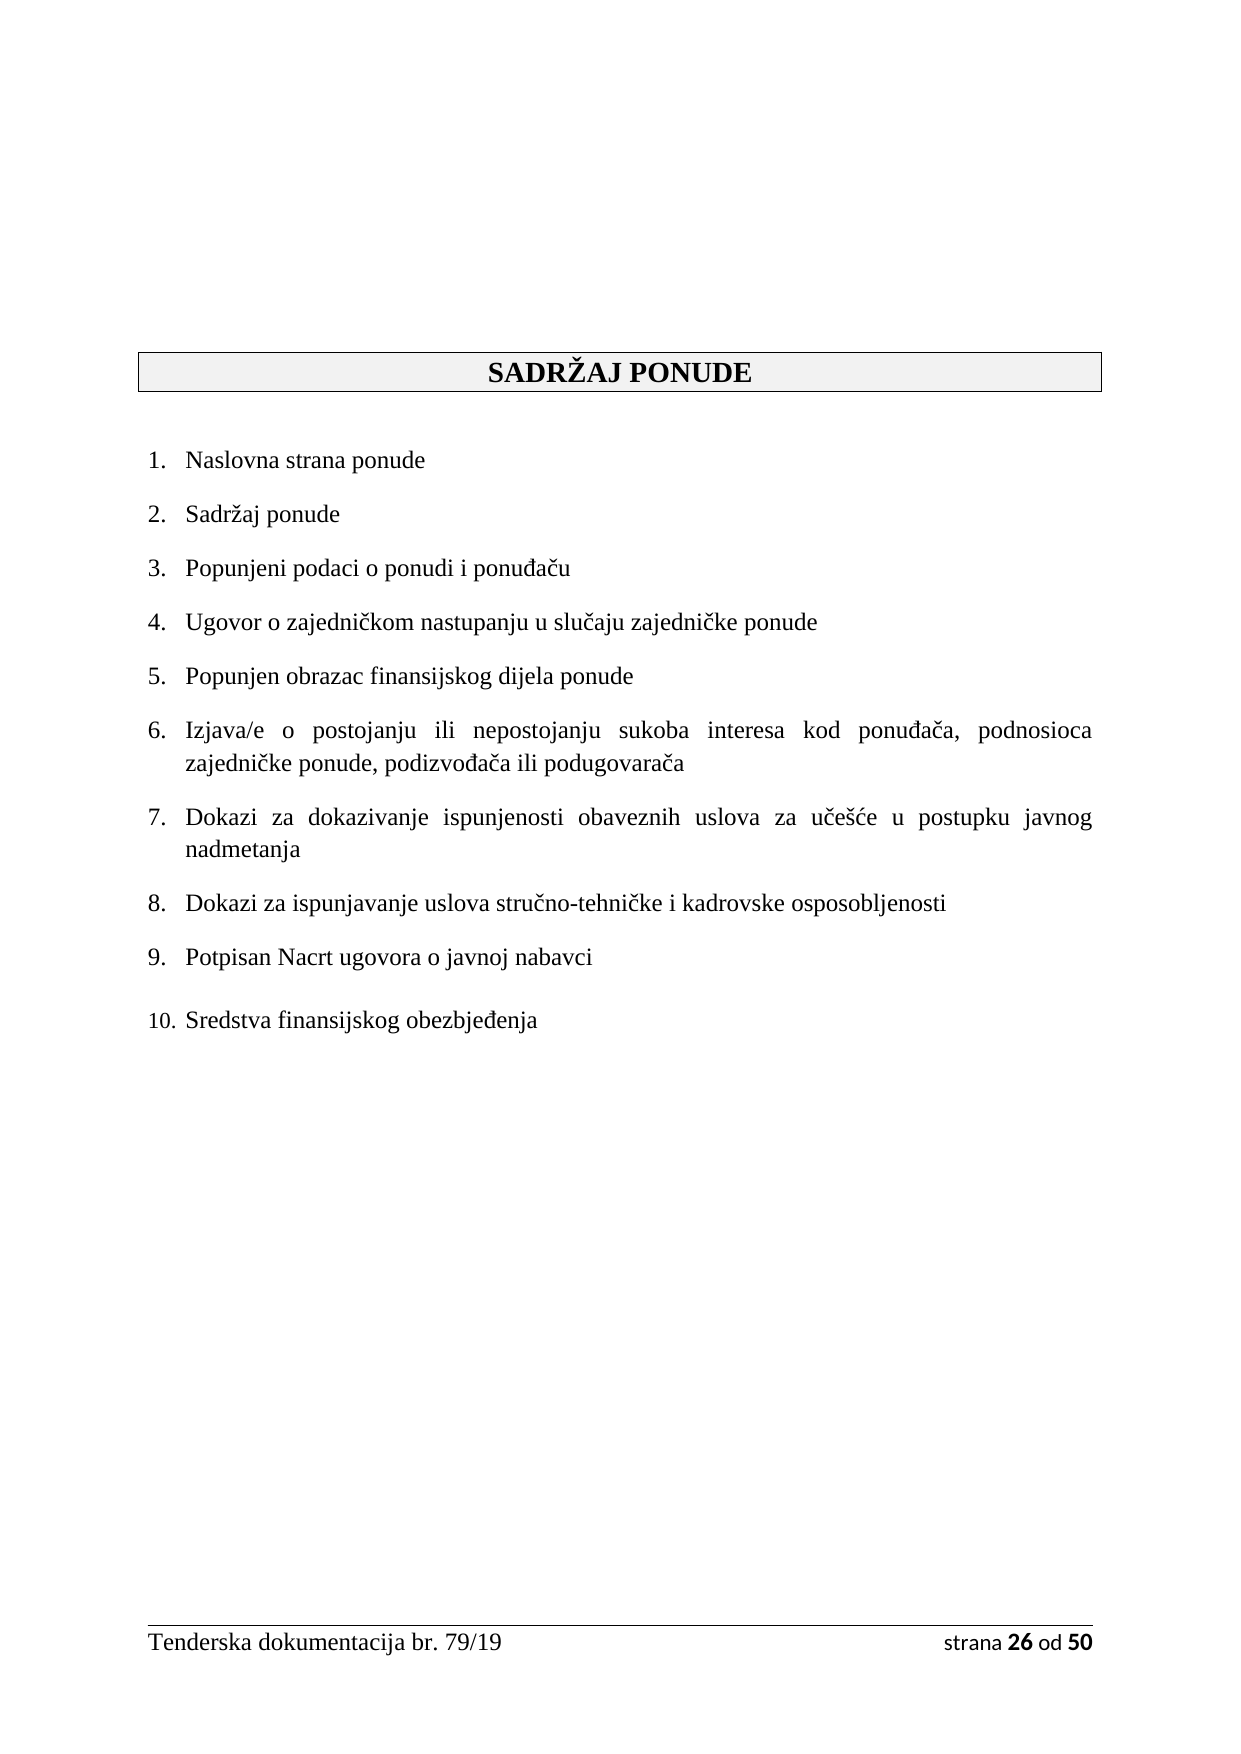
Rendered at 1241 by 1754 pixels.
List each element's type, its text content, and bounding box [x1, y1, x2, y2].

list Sadržaj ponude [148, 499, 1093, 528]
list Popunjen obrazac finansijskog dijela ponude [148, 661, 1093, 689]
list Popunjeni podaci o ponudi i ponuđaču [148, 553, 1093, 582]
list Ugovor o zajedničkom nastupanju u slučaju zajedničke ponude [148, 607, 1093, 636]
list Sredstva finansijskog obezbjeđenja [148, 996, 1093, 1034]
list Dokazi za ispunjavanje uslova stručno-tehničke i kadrovske osposobljenosti [148, 888, 1093, 917]
list Izjava/e o postojanju ili nepostojanju sukoba interesa kod ponuđača, podnosioca zajedničke ponude, podizvođača ili podugovarača [148, 715, 1093, 776]
list Potpisan Nacrt ugovora o javnoj nabavci [148, 942, 1093, 971]
subtitle SADRŽAJ PONUDE [139, 353, 1101, 391]
list Naslovna strana ponude [148, 445, 1093, 474]
list Dokazi za dokazivanje ispunjenosti obaveznih uslova za učešće u postupku javnog nadmetanja [148, 802, 1093, 863]
